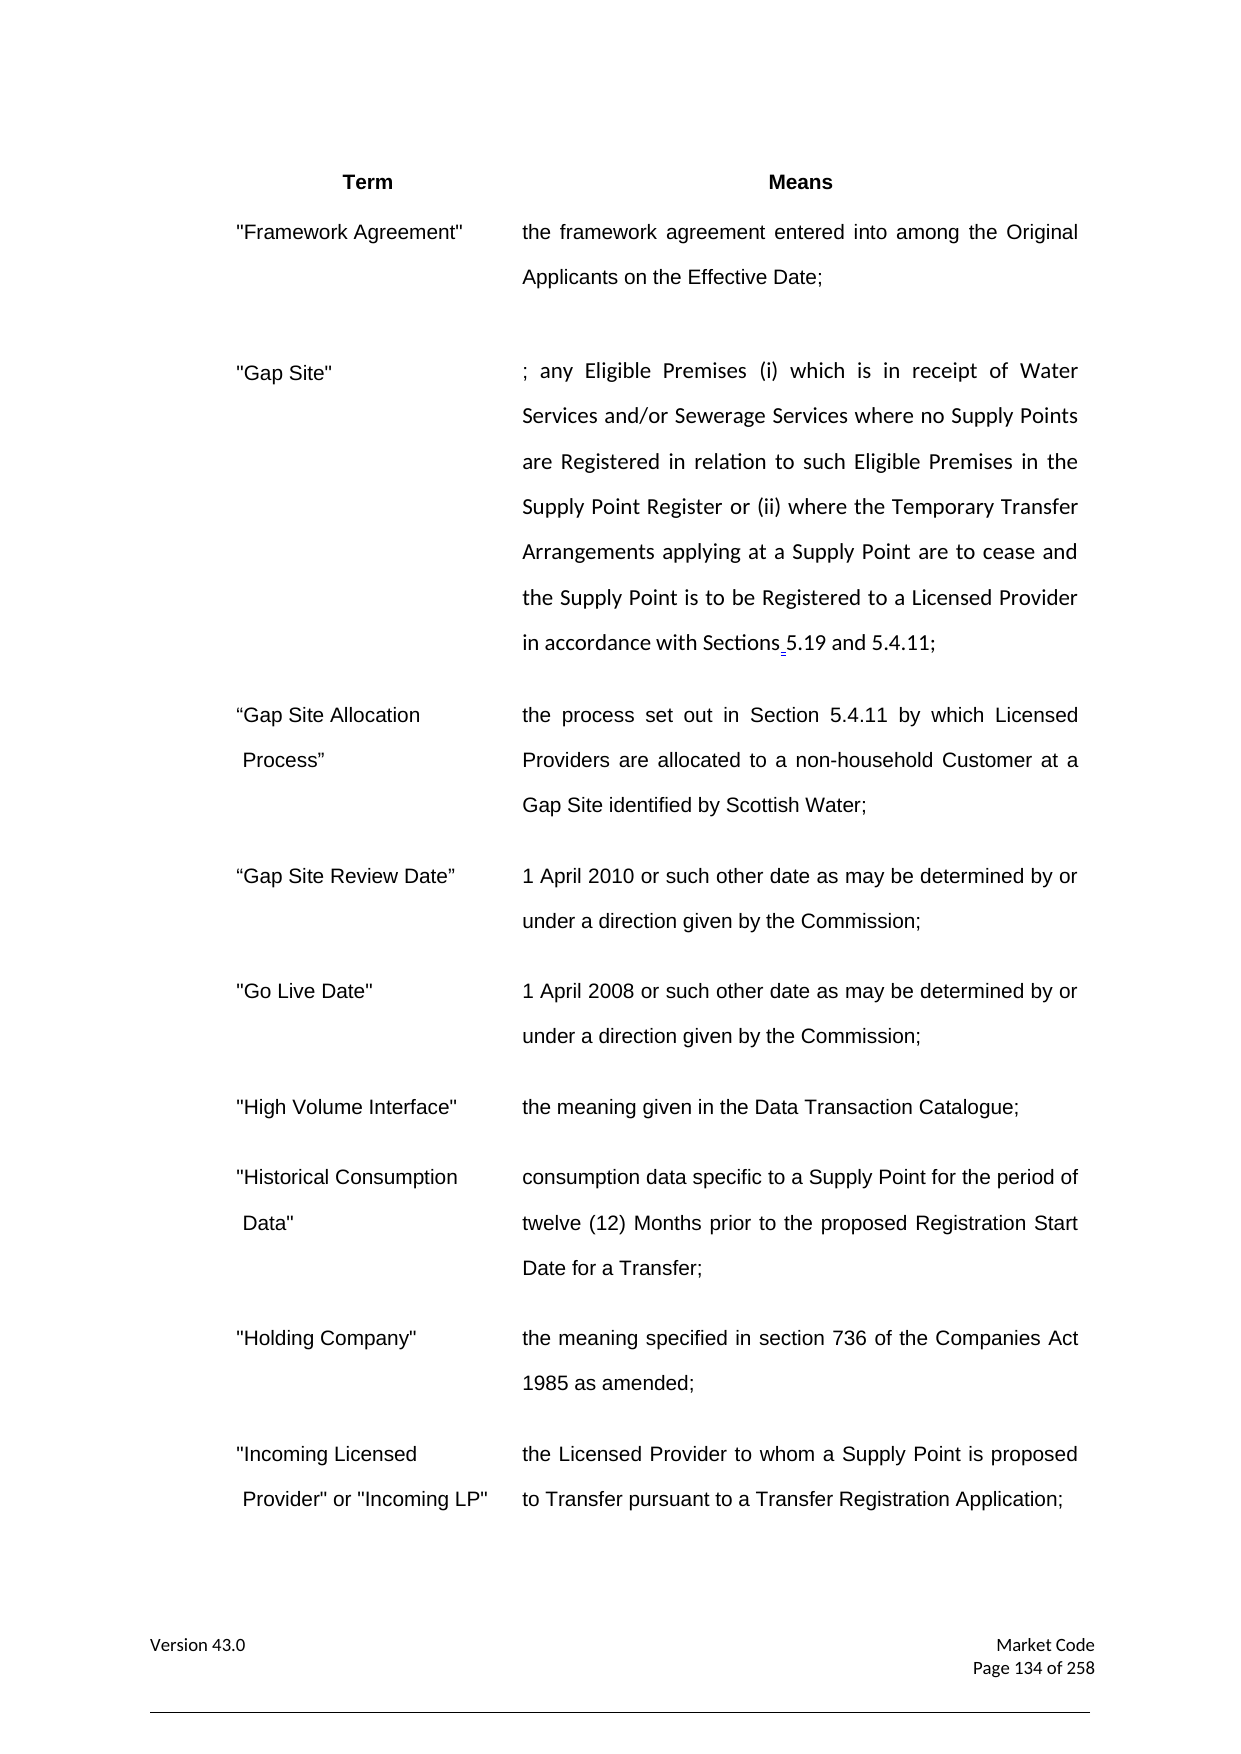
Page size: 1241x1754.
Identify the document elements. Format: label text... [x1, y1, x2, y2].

table_header Term [225, 153, 511, 198]
table_cell the meaning specified in section 736 of the Companies Act 1985 as amended; [511, 1305, 1090, 1420]
table_cell "Framework Agreement" [225, 198, 511, 339]
table_cell “Gap Site Allocation Process” [225, 681, 511, 842]
table_cell "Incoming Licensed Provider" or "Incoming LP" [225, 1420, 511, 1536]
table_cell the Licensed Provider to whom a Supply Point is proposed to Transfer pursuant to a Transfer Registration Application; [511, 1420, 1090, 1536]
table_header Means [511, 153, 1090, 198]
table_cell "Gap Site" [225, 339, 511, 681]
table_cell "Historical Consumption Data" [225, 1144, 511, 1304]
table_cell or such other date as may be determined by or under a direction given by the Commission; [511, 842, 1090, 958]
table_cell the process set out in Section 5.4.11 by which Licensed Providers are allocated to a non-household Customer at a Gap Site identified by Scottish Water; [511, 681, 1090, 842]
table_cell the meaning given in the Data Transaction Catalogue; [511, 1073, 1090, 1144]
table_cell “Gap Site Review Date” [225, 842, 511, 958]
table_cell consumption data specific to a Supply Point for the period of twelve (12) Months prior to the proposed Registration Start Date for a Transfer; [511, 1144, 1090, 1304]
table_cell the framework agreement entered into among the Original Applicants on the Effective Date; [511, 198, 1090, 339]
table_cell or such other date as may be determined by or under a direction given by the Commission; [511, 958, 1090, 1073]
table_cell "High Volume Interface" [225, 1073, 511, 1144]
table_cell ; any Eligible Premises (i) which is in receipt of Water Services and/or Sewerage Services where no Supply Points are Registered in relation to such Eligible Premises in the Supply Point Register or (ii) where the Temporary Transfer Arrangements applying at a Supply Point are to cease and the Supply Point is to be Registered to a Licensed Provider in accordance with Sections 5.19 and 5.4.11; [511, 339, 1090, 681]
table_cell "Go Live Date" [225, 958, 511, 1073]
table_cell "Holding Company" [225, 1305, 511, 1420]
